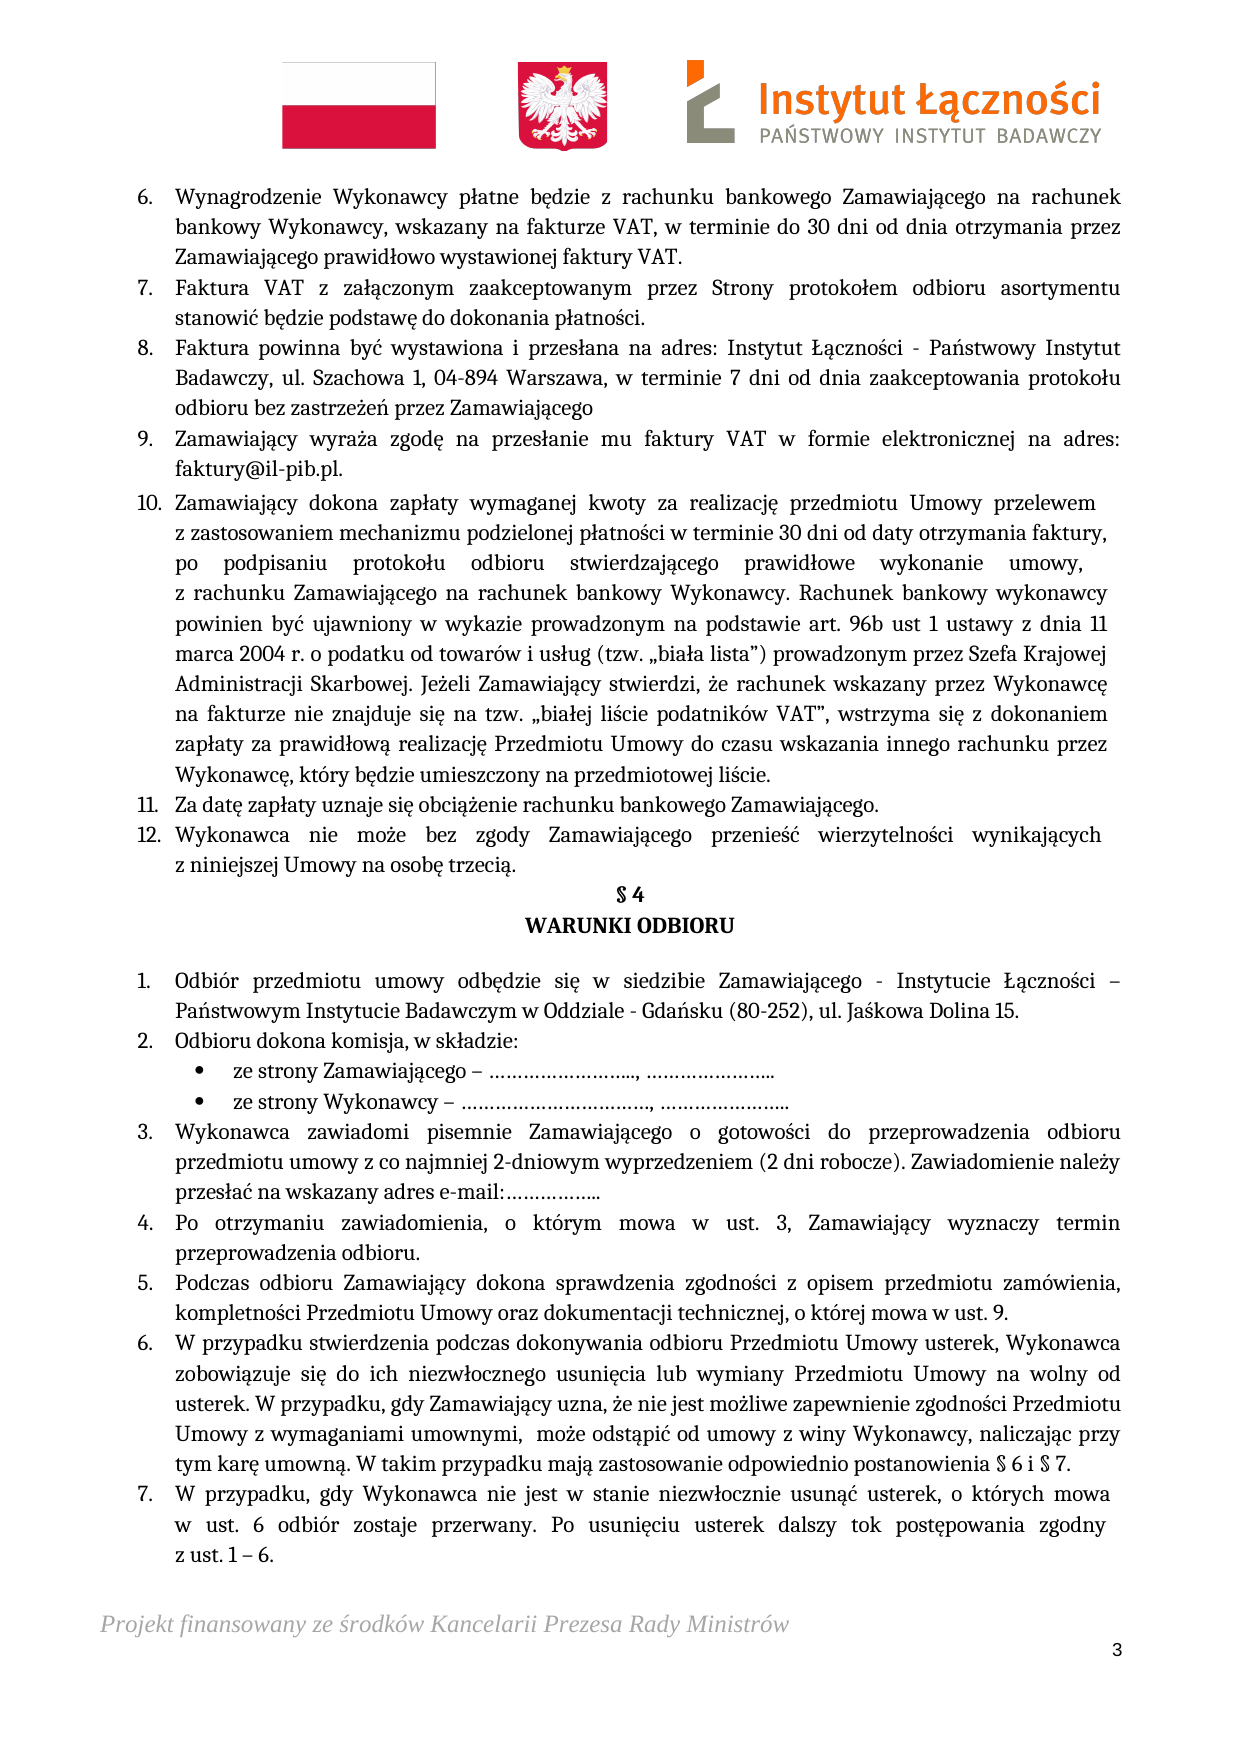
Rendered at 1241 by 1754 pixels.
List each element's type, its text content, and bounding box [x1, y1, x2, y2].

picture [657, 37, 1131, 167]
list Podczas odbioru Zamawiający dokona sprawdzenia zgodności z opisem przedmiotu zamówienia, kompletności Przedmiotu Umowy oraz dokumentacji technicznej, o której mowa w ust. 9. [137, 1270, 1122, 1326]
list Wykonawca nie może bez zgody Zamawiającego przenieść wierzytelności wynikających z niniejszej Umowy na osobę trzecią. [137, 822, 1122, 878]
list Za datę zapłaty uznaje się obciążenie rachunku bankowego Zamawiającego. [137, 792, 1122, 818]
list Faktura VAT z załączonym zaakceptowanym przez Strony protokołem odbioru asortymentu stanowić będzie podstawę do dokonania płatności. [137, 274, 1122, 331]
list Po otrzymaniu zawiadomienia, o którym mowa w ust. 3, Zamawiający wyznaczy termin przeprowadzenia odbioru. [137, 1209, 1122, 1266]
list W przypadku stwierdzenia podczas dokonywania odbioru Przedmiotu Umowy usterek, Wykonawca zobowiązuje się do ich niezwłocznego usunięcia lub wymiany Przedmiotu Umowy na wolny od usterek. W przypadku, gdy Zamawiający uzna, że nie jest możliwe zapewnienie zgodności Przedmiotu Umowy z wymaganiami umownymi, może odstąpić od umowy z winy Wykonawcy, naliczając przy tym karę umowną. W takim przypadku mają zastosowanie odpowiednio postanowienia § 6 i § 7. [137, 1330, 1122, 1477]
picture [282, 62, 607, 151]
list Faktura powinna być wystawiona i przesłana na adres: Instytut Łączności - Państwowy Instytut Badawczy, ul. Szachowa 1, 04-894 Warszawa, w terminie 7 dni od dnia zaakceptowania protokołu odbioru bez zastrzeżeń przez Zamawiającego [137, 335, 1122, 421]
list Wynagrodzenie Wykonawcy płatne będzie z rachunku bankowego Zamawiającego na rachunek bankowy Wykonawcy, wskazany na fakturze VAT, w terminie do 30 dni od dnia otrzymania przez Zamawiającego prawidłowo wystawionej faktury VAT. [137, 184, 1122, 270]
list ze strony Zamawiającego – …………………….., ………………….. [195, 1058, 1122, 1085]
list W przypadku, gdy Wykonawca nie jest w stanie niezwłocznie usunąć usterek, o których mowa w ust. 6 odbiór zostaje przerwany. Po usunięciu usterek dalszy tok postępowania zgodny z ust. 1 – 6. [137, 1481, 1122, 1568]
list Zamawiający wyraża zgodę na przesłanie mu faktury VAT w formie elektronicznej na adres: faktury@il-pib.pl. [137, 425, 1122, 482]
list Wykonawca zawiadomi pisemnie Zamawiającego o gotowości do przeprowadzenia odbioru przedmiotu umowy z co najmniej 2-dniowym wyprzedzeniem (2 dni robocze). Zawiadomienie należy przesłać na wskazany adres e-mail:…………….. [137, 1119, 1122, 1206]
list Odbioru dokona komisja, w składzie: [137, 1028, 1122, 1054]
text WARUNKI ODBIORU [137, 912, 1122, 939]
list Zamawiający dokona zapłaty wymaganej kwoty za realizację przedmiotu Umowy przelewem z zastosowaniem mechanizmu podzielonej płatności w terminie 30 dni od daty otrzymania faktury, po podpisaniu protokołu odbioru stwierdzającego prawidłowe wykonanie umowy, z rachunku Zamawiającego na rachunek bankowy Wykonawcy. Rachunek bankowy wykonawcy powinien być ujawniony w wykazie prowadzonym na podstawie art. 96b ust 1 ustawy z dnia 11 marca 2004 r. o podatku od towarów i usług (tzw. „biała lista”) prowadzonym przez Szefa Krajowej Administracji Skarbowej. Jeżeli Zamawiający stwierdzi, że rachunek wskazany przez Wykonawcę na fakturze nie znajduje się na tzw. „białej liście podatników VAT”, wstrzyma się z dokonaniem zapłaty za prawidłową realizację Przedmiotu Umowy do czasu wskazania innego rachunku przez Wykonawcę, który będzie umieszczony na przedmiotowej liście. [137, 489, 1109, 788]
list ze strony Wykonawcy – ……………………………, ………………….. [195, 1088, 1122, 1115]
list Odbiór przedmiotu umowy odbędzie się w siedzibie Zamawiającego - Instytucie Łączności – Państwowym Instytucie Badawczym w Oddziale - Gdańsku (80-252), ul. Jaśkowa Dolina 15. [137, 968, 1122, 1024]
text § 4 [137, 882, 1122, 909]
